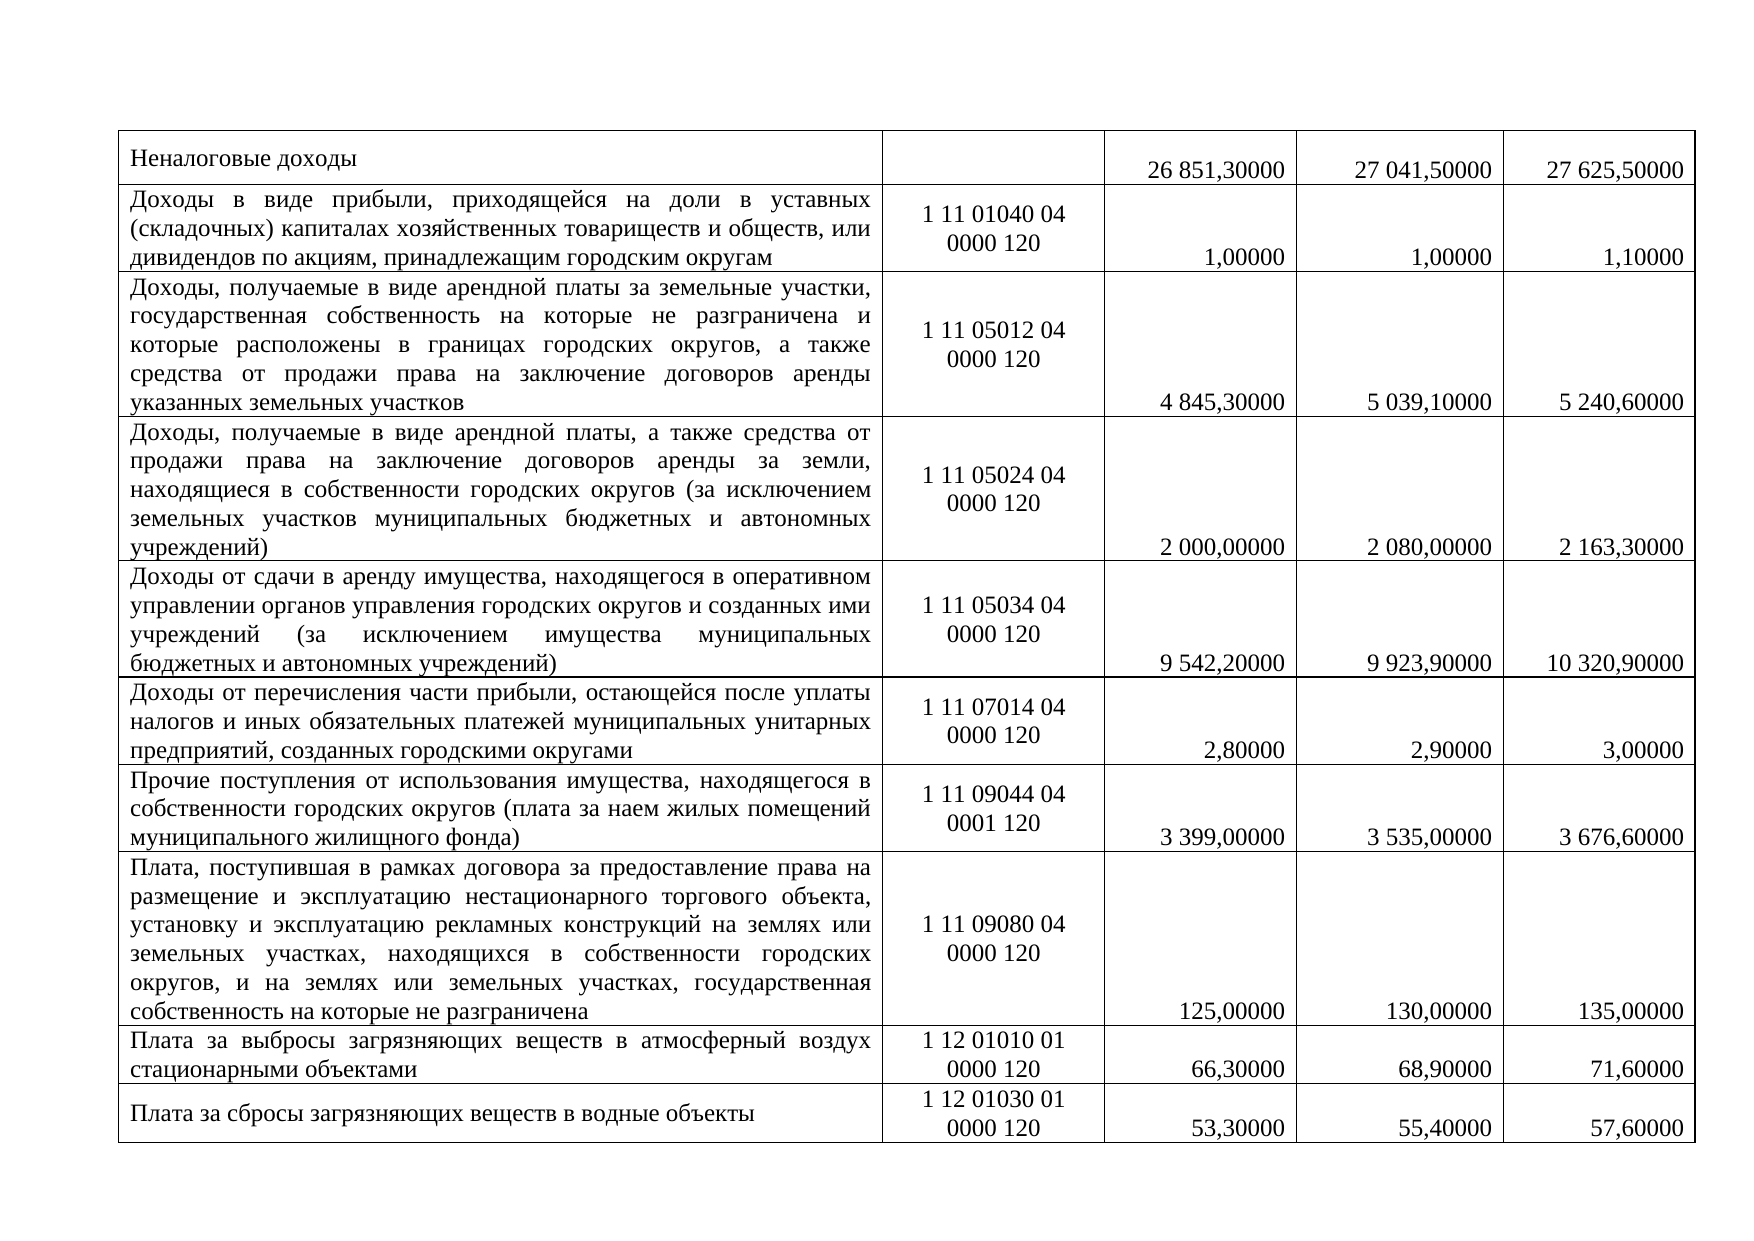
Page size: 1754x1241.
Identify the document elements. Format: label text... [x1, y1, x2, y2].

table_cell 1 11 07014 04 0000 120 [883, 678, 1104, 764]
table_cell 1 11 01040 04 0000 120 [883, 185, 1104, 271]
table_cell 2 163,30000 [1504, 417, 1694, 560]
table_cell 1 11 09080 04 0000 120 [883, 852, 1104, 1024]
table_cell 26 851,30000 [1105, 131, 1296, 183]
table_cell 57,60000 [1504, 1084, 1694, 1142]
table_cell 1,00000 [1297, 185, 1503, 271]
table_cell 1 11 09044 04 0001 120 [883, 765, 1104, 851]
table_cell 1 11 05034 04 0000 120 [883, 561, 1104, 676]
table_cell Доходы в виде прибыли, приходящейся на доли в уставных (складочных) капиталах хозяйственных товариществ и обществ, или дивидендов по акциям, принадлежащим городским округам [119, 185, 882, 271]
table_cell 130,00000 [1297, 852, 1503, 1024]
table_cell 5 039,10000 [1297, 272, 1503, 416]
table_cell 68,90000 [1297, 1026, 1503, 1083]
table_cell 1 11 05024 04 0000 120 [883, 417, 1104, 560]
table_cell 3 676,60000 [1504, 765, 1694, 851]
table_cell Плата за выбросы загрязняющих веществ в атмосферный воздух стационарными объектами [119, 1026, 882, 1083]
table_cell 4 845,30000 [1105, 272, 1296, 416]
table_cell 5 240,60000 [1504, 272, 1694, 416]
table_cell Плата за сбросы загрязняющих веществ в водные объекты [119, 1084, 882, 1142]
table_cell 125,00000 [1105, 852, 1296, 1024]
table_cell 2,80000 [1105, 678, 1296, 764]
table_cell 1 11 05012 04 0000 120 [883, 272, 1104, 416]
table_cell 2 080,00000 [1297, 417, 1503, 560]
table_cell 10 320,90000 [1504, 561, 1694, 676]
table_cell 2 000,00000 [1105, 417, 1296, 560]
table_cell Плата, поступившая в рамках договора за предоставление права на размещение и эксплуатацию нестационарного торгового объекта, установку и эксплуатацию рекламных конструкций на землях или земельных участках, находящихся в собственности городских округов, и на землях или земельных участках, государственная собственность на которые не разграничена [119, 852, 882, 1024]
table_cell 1,10000 [1504, 185, 1694, 271]
table_cell Доходы, получаемые в виде арендной платы за земельные участки, государственная собственность на которые не разграничена и которые расположены в границах городских округов, а также средства от продажи права на заключение договоров аренды указанных земельных участков [119, 272, 882, 416]
table_cell 3,00000 [1504, 678, 1694, 764]
table_cell [883, 131, 1104, 183]
table_cell Неналоговые доходы [119, 131, 882, 183]
table_cell Доходы от сдачи в аренду имущества, находящегося в оперативном управлении органов управления городских округов и созданных ими учреждений (за исключением имущества муниципальных бюджетных и автономных учреждений) [119, 561, 882, 676]
table_cell Прочие поступления от использования имущества, находящегося в собственности городских округов (плата за наем жилых помещений муниципального жилищного фонда) [119, 765, 882, 851]
table_cell 66,30000 [1105, 1026, 1296, 1083]
table_cell 53,30000 [1105, 1084, 1296, 1142]
table_cell Доходы, получаемые в виде арендной платы, а также средства от продажи права на заключение договоров аренды за земли, находящиеся в собственности городских округов (за исключением земельных участков муниципальных бюджетных и автономных учреждений) [119, 417, 882, 560]
table_cell Доходы от перечисления части прибыли, остающейся после уплаты налогов и иных обязательных платежей муниципальных унитарных предприятий, созданных городскими округами [119, 678, 882, 764]
table_cell 1,00000 [1105, 185, 1296, 271]
table_cell 27 625,50000 [1504, 131, 1694, 183]
table_cell 55,40000 [1297, 1084, 1503, 1142]
table_cell 27 041,50000 [1297, 131, 1503, 183]
table_cell 3 399,00000 [1105, 765, 1296, 851]
table_cell 2,90000 [1297, 678, 1503, 764]
table_cell 1 12 01030 01 0000 120 [883, 1084, 1104, 1142]
table_cell 9 542,20000 [1105, 561, 1296, 676]
table_cell 135,00000 [1504, 852, 1694, 1024]
table_cell 1 12 01010 01 0000 120 [883, 1026, 1104, 1083]
table_cell 9 923,90000 [1297, 561, 1503, 676]
table_cell 71,60000 [1504, 1026, 1694, 1083]
table_cell 3 535,00000 [1297, 765, 1503, 851]
